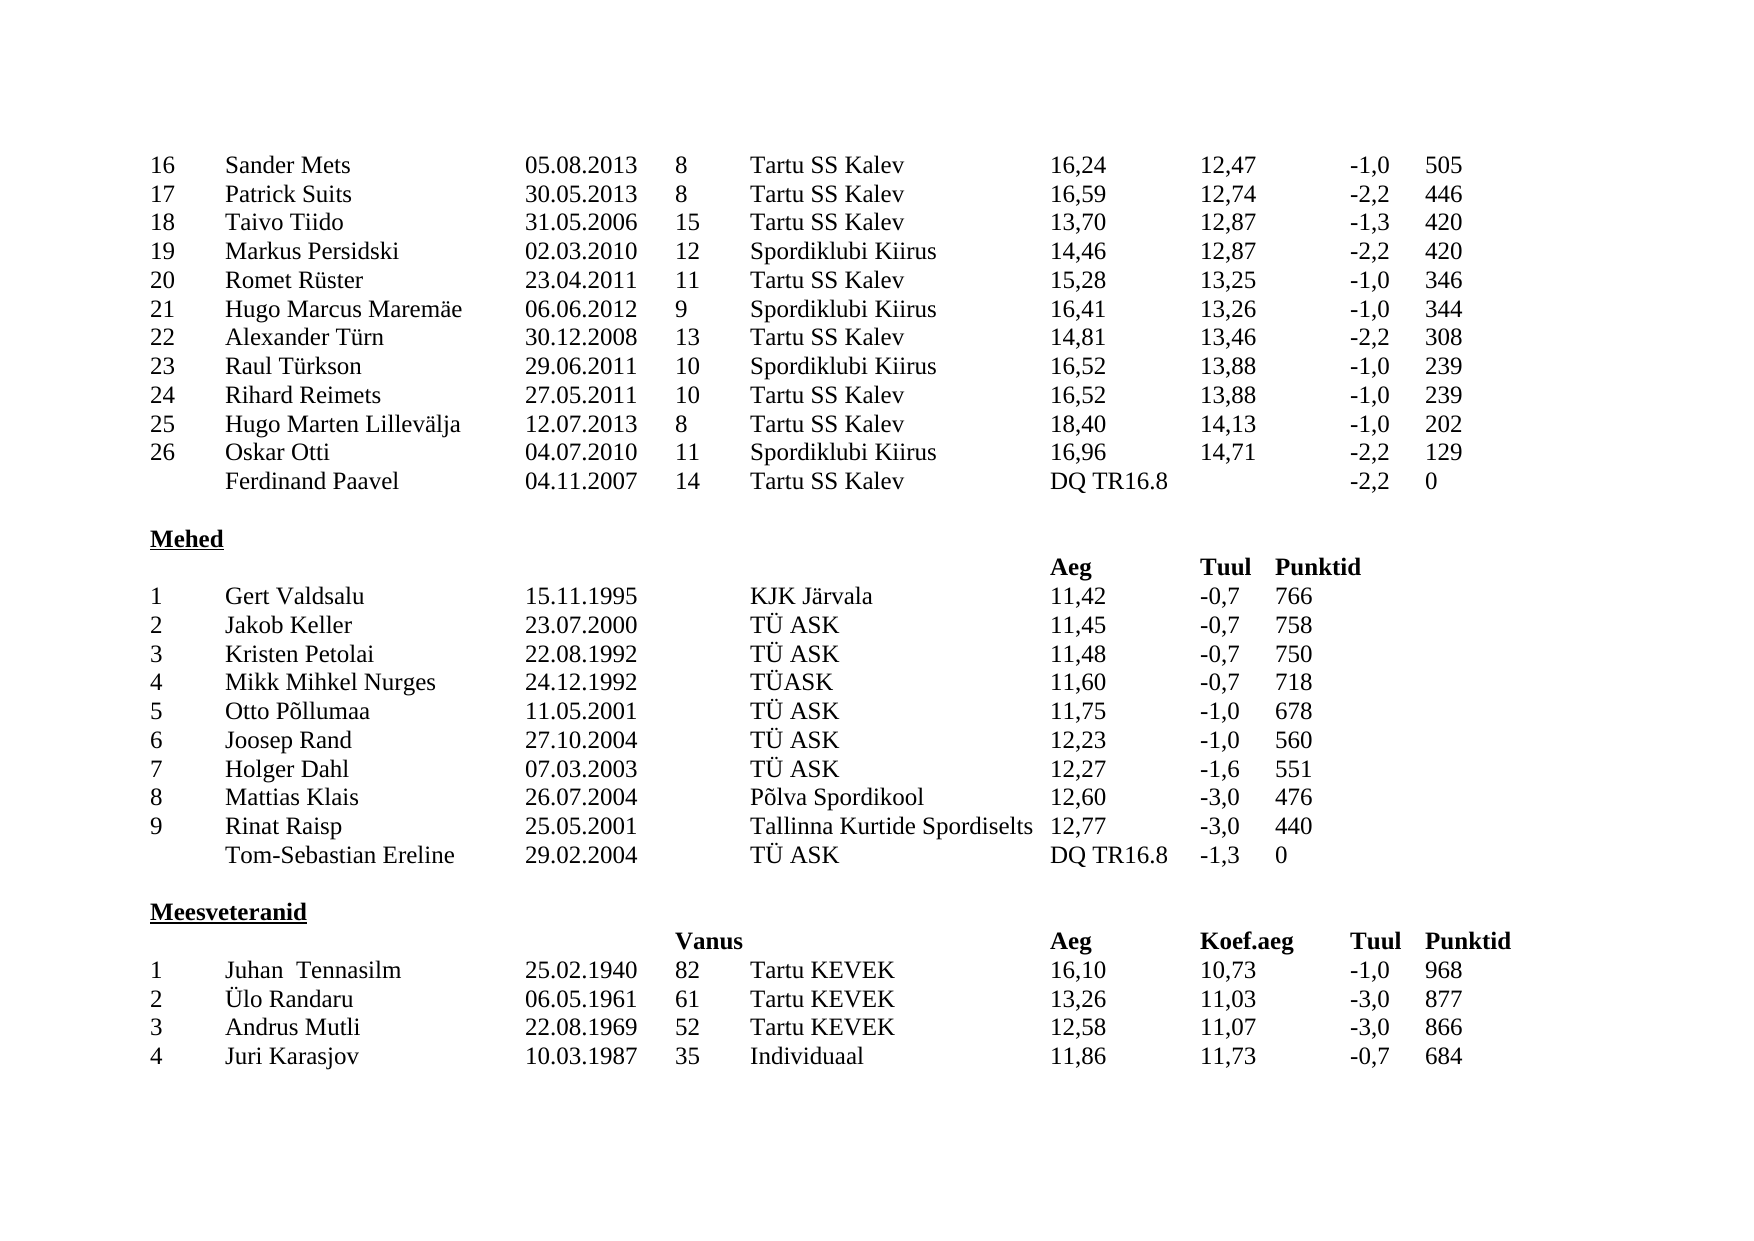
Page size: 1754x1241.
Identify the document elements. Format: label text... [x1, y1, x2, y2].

text 3 Andrus Mutli 22.08.1969 52 Tartu KEVEK 12,58 11,07 -3,0 866 [150, 1012, 1604, 1041]
text 4 Juri Karasjov 10.03.1987 35 Individuaal 11,86 11,73 -0,7 684 [150, 1041, 1604, 1070]
text Tom-Sebastian Ereline 29.02.2004 TÜ ASK DQ TR16.8 -1,3 0 [150, 840, 1604, 869]
text 2 Jakob Keller 23.07.2000 TÜ ASK 11,45 -0,7 758 [150, 610, 1604, 639]
text 16 Sander Mets 05.08.2013 8 Tartu SS Kalev 16,24 12,47 -1,0 505 [150, 150, 1604, 179]
text 1 Gert Valdsalu 15.11.1995 KJK Järvala 11,42 -0,7 766 [150, 581, 1604, 610]
text Vanus Aeg Koef.aeg Tuul Punktid [600, 926, 1604, 955]
text 23 Raul Türkson 29.06.2011 10 Spordiklubi Kiirus 16,52 13,88 -1,0 239 [150, 351, 1604, 380]
text Meesveteranid [150, 897, 1604, 926]
text 26 Oskar Otti 04.07.2010 11 Spordiklubi Kiirus 16,96 14,71 -2,2 129 [150, 437, 1604, 466]
text 4 Mikk Mihkel Nurges 24.12.1992 TÜASK 11,60 -0,7 718 [150, 667, 1604, 696]
text 8 Mattias Klais 26.07.2004 Põlva Spordikool 12,60 -3,0 476 [150, 782, 1604, 811]
text Aeg Tuul Punktid [975, 552, 1604, 581]
text 22 Alexander Türn 30.12.2008 13 Tartu SS Kalev 14,81 13,46 -2,2 308 [150, 322, 1604, 351]
text 2 Ülo Randaru 06.05.1961 61 Tartu KEVEK 13,26 11,03 -3,0 877 [150, 984, 1604, 1012]
text 17 Patrick Suits 30.05.2013 8 Tartu SS Kalev 16,59 12,74 -2,2 446 [150, 179, 1604, 207]
text 5 Otto Põllumaa 11.05.2001 TÜ ASK 11,75 -1,0 678 [150, 696, 1604, 725]
text 20 Romet Rüster 23.04.2011 11 Tartu SS Kalev 15,28 13,25 -1,0 346 [150, 265, 1604, 294]
text 7 Holger Dahl 07.03.2003 TÜ ASK 12,27 -1,6 551 [150, 754, 1604, 782]
text 6 Joosep Rand 27.10.2004 TÜ ASK 12,23 -1,0 560 [150, 725, 1604, 754]
text Mehed [150, 524, 1604, 552]
text 19 Markus Persidski 02.03.2010 12 Spordiklubi Kiirus 14,46 12,87 -2,2 420 [150, 236, 1604, 265]
text 25 Hugo Marten Lillevälja 12.07.2013 8 Tartu SS Kalev 18,40 14,13 -1,0 202 [150, 409, 1604, 437]
text 21 Hugo Marcus Maremäe 06.06.2012 9 Spordiklubi Kiirus 16,41 13,26 -1,0 344 [150, 294, 1604, 322]
text 18 Taivo Tiido 31.05.2006 15 Tartu SS Kalev 13,70 12,87 -1,3 420 [150, 207, 1604, 236]
text 9 Rinat Raisp 25.05.2001 Tallinna Kurtide Spordiselts 12,77 -3,0 440 [150, 811, 1604, 840]
text 1 Juhan Tennasilm 25.02.1940 82 Tartu KEVEK 16,10 10,73 -1,0 968 [150, 955, 1604, 984]
text 3 Kristen Petolai 22.08.1992 TÜ ASK 11,48 -0,7 750 [150, 639, 1604, 667]
text Ferdinand Paavel 04.11.2007 14 Tartu SS Kalev DQ TR16.8 -2,2 0 [150, 466, 1604, 495]
text 24 Rihard Reimets 27.05.2011 10 Tartu SS Kalev 16,52 13,88 -1,0 239 [150, 380, 1604, 409]
